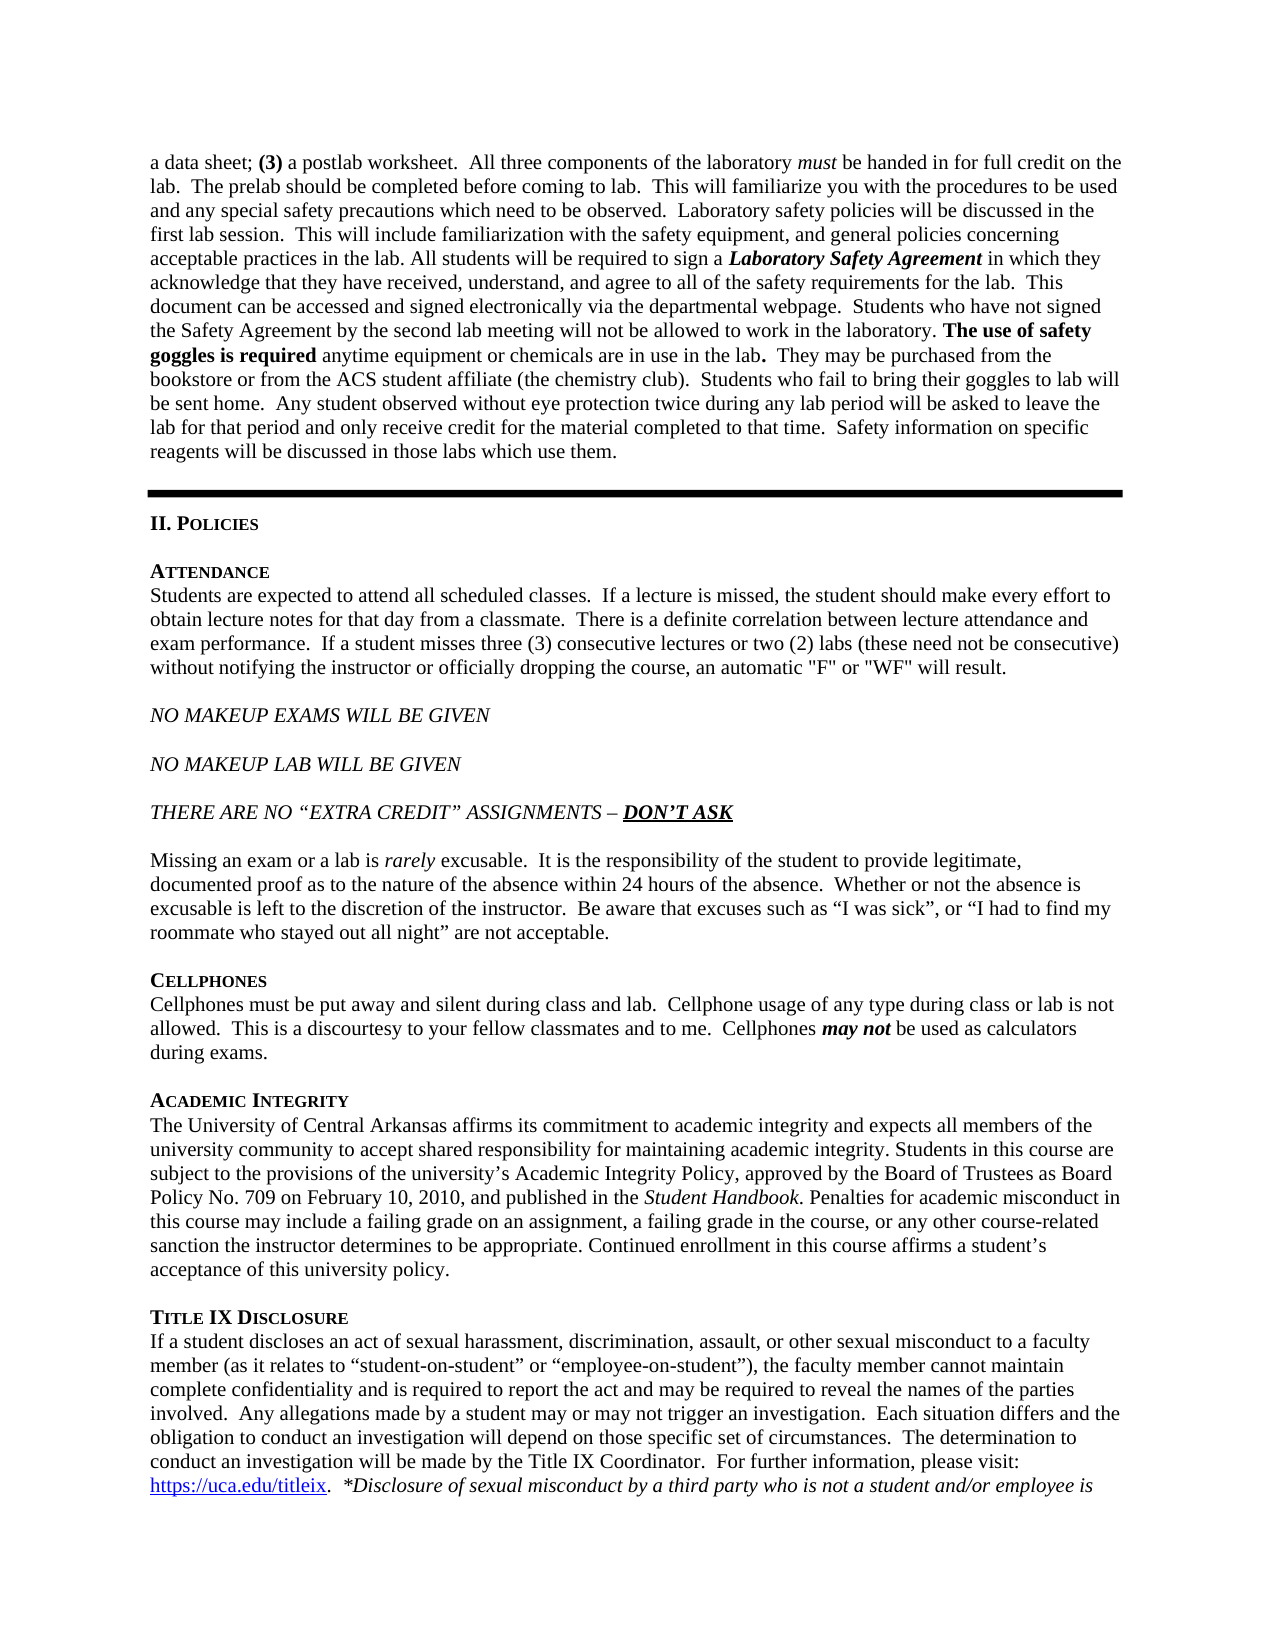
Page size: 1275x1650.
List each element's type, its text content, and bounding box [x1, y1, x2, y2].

text II. Policies [150, 511, 1125, 535]
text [150, 1329, 1125, 1497]
text Title IX Disclosure [150, 1305, 1125, 1329]
text NO MAKEUP LAB WILL BE GIVEN [150, 752, 1125, 776]
text THERE ARE NO “EXTRA CREDIT” ASSIGNMENTS – DON’T ASK [150, 800, 1125, 824]
text Missing an exam or a lab is rarely excusable. It is the responsibility of the student to provide legitimate, documented proof as to the nature of the absence within 24 hours of the absence. Whether or not the absence is excusable is left to the discretion of the instructor. Be aware that excuses such as “I was sick”, or “I had to find my roommate who stayed out all night” are not acceptable. [150, 848, 1125, 944]
text Cellphones [150, 968, 1125, 992]
text The University of Central Arkansas affirms its commitment to academic integrity and expects all members of the university community to accept shared responsibility for maintaining academic integrity. Students in this course are subject to the provisions of the university’s Academic Integrity Policy, approved by the Board of Trustees as Board Policy No. 709 on February 10, 2010, and published in the Student Handbook. Penalties for academic misconduct in this course may include a failing grade on an assignment, a failing grade in the course, or any other course-related sanction the instructor determines to be appropriate. Continued enrollment in this course affirms a student’s acceptance of this university policy. [150, 1112, 1125, 1281]
text Academic Integrity [150, 1088, 1125, 1112]
text Students are expected to attend all scheduled classes. If a lecture is missed, the student should make every effort to obtain lecture notes for that day from a classmate. There is a definite correlation between lecture attendance and exam performance. If a student misses three (3) consecutive lectures or two (2) labs (these need not be consecutive) without notifying the instructor or officially dropping the course, an automatic "F" or "WF" will result. [150, 583, 1125, 679]
text Attendance [150, 559, 1125, 583]
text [150, 150, 1125, 463]
text Cellphones must be put away and silent during class and lab. Cellphone usage of any type during class or lab is not allowed. This is a discourtesy to your fellow classmates and to me. Cellphones may not be used as calculators during exams. [150, 992, 1125, 1064]
text NO MAKEUP EXAMS WILL BE GIVEN [150, 703, 1125, 727]
